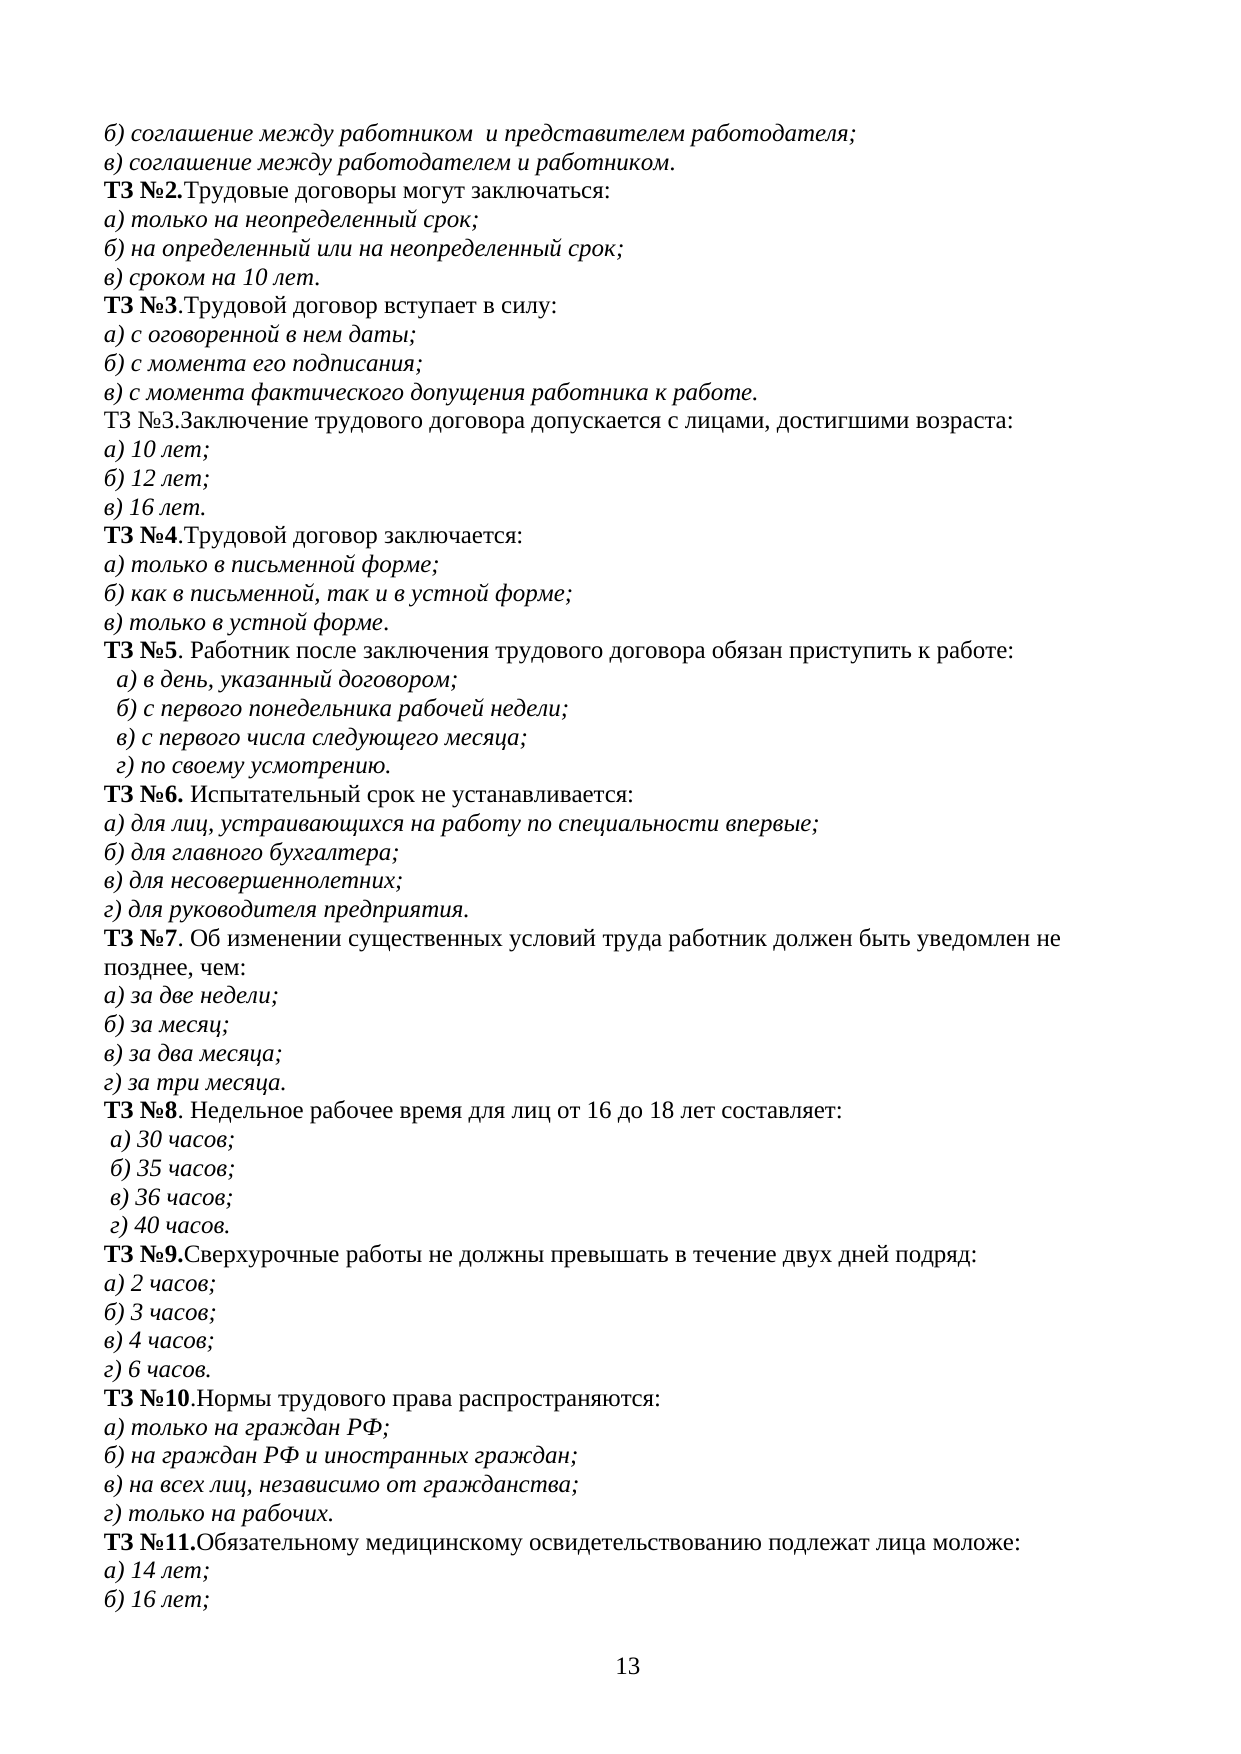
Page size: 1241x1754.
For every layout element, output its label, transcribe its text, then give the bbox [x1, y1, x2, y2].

text ТЗ №10.Нормы трудового права распространяются: [103, 1383, 1152, 1412]
text г) для руководителя предприятия. [103, 894, 1152, 923]
text в) 16 лет. [103, 492, 1152, 521]
text а) для лиц, устраивающихся на работу по специальности впервые; [103, 808, 1152, 837]
text б) 12 лет; [103, 463, 1152, 492]
text в) для несовершеннолетних; [103, 866, 1152, 894]
text ТЗ №3.Заключение трудового договора допускается с лицами, достигшими возраста: [103, 406, 1152, 434]
text в) за два месяца; [103, 1038, 1152, 1067]
text в) на всех лиц, независимо от гражданства; [103, 1469, 1152, 1498]
text а) 14 лет; [103, 1556, 1152, 1584]
text б) 16 лет; [103, 1584, 1152, 1613]
text б) за месяц; [103, 1009, 1152, 1038]
text в) 4 часов; [103, 1326, 1152, 1354]
text г) по своему усмотрению. [103, 751, 1152, 779]
text а) с оговоренной в нем даты; [103, 319, 1152, 348]
text г) только на рабочих. [103, 1498, 1152, 1527]
text г) 6 часов. [103, 1354, 1152, 1383]
text в) с первого числа следующего месяца; [103, 722, 1152, 751]
text в) с момента фактического допущения работника к работе. [103, 377, 1152, 406]
text а) за две недели; [103, 981, 1152, 1009]
text б) с момента его подписания; [103, 348, 1152, 377]
text г) 40 часов. [103, 1211, 1152, 1239]
text б) соглашение между работником и представителем работодателя; [103, 118, 1152, 147]
text б) с первого понедельника рабочей недели; [103, 693, 1152, 722]
text ТЗ №3.Трудовой договор вступает в силу: [103, 291, 1152, 319]
text б) как в письменной, так и в устной форме; [103, 578, 1152, 607]
text ТЗ №8. Недельное рабочее время для лиц от 16 до 18 лет составляет: [103, 1096, 1152, 1124]
text ТЗ №6. Испытательный срок не устанавливается: [103, 779, 1152, 808]
text б) 3 часов; [103, 1297, 1152, 1326]
text ТЗ №9.Сверхурочные работы не должны превышать в течение двух дней подряд: [103, 1239, 1152, 1268]
text а) 10 лет; [103, 434, 1152, 463]
text а) только в письменной форме; [103, 549, 1152, 578]
text г) за три месяца. [103, 1067, 1152, 1096]
text б) для главного бухгалтера; [103, 837, 1152, 866]
text а) 30 часов; [103, 1124, 1152, 1153]
text а) 2 часов; [103, 1268, 1152, 1297]
text в) сроком на 10 лет. [103, 262, 1152, 291]
text ТЗ №2.Трудовые договоры могут заключаться: [103, 176, 1152, 204]
text а) только на неопределенный срок; [103, 204, 1152, 233]
text в) только в устной форме. [103, 607, 1152, 636]
text а) только на граждан РФ; [103, 1412, 1152, 1441]
text а) в день, указанный договором; [103, 664, 1152, 693]
text ТЗ №4.Трудовой договор заключается: [103, 521, 1152, 549]
text б) 35 часов; [103, 1153, 1152, 1182]
text б) на граждан РФ и иностранных граждан; [103, 1441, 1152, 1469]
text б) на определенный или на неопределенный срок; [103, 233, 1152, 262]
text в) соглашение между работодателем и работником. [103, 147, 1152, 176]
text ТЗ №7. Об изменении существенных условий труда работник должен быть уведомлен не позднее, чем: [103, 923, 1152, 981]
text ТЗ №5. Работник после заключения трудового договора обязан приступить к работе: [103, 636, 1152, 664]
text ТЗ №11.Обязательному медицинскому освидетельствованию подлежат лица моложе: [103, 1527, 1152, 1556]
text в) 36 часов; [103, 1182, 1152, 1211]
